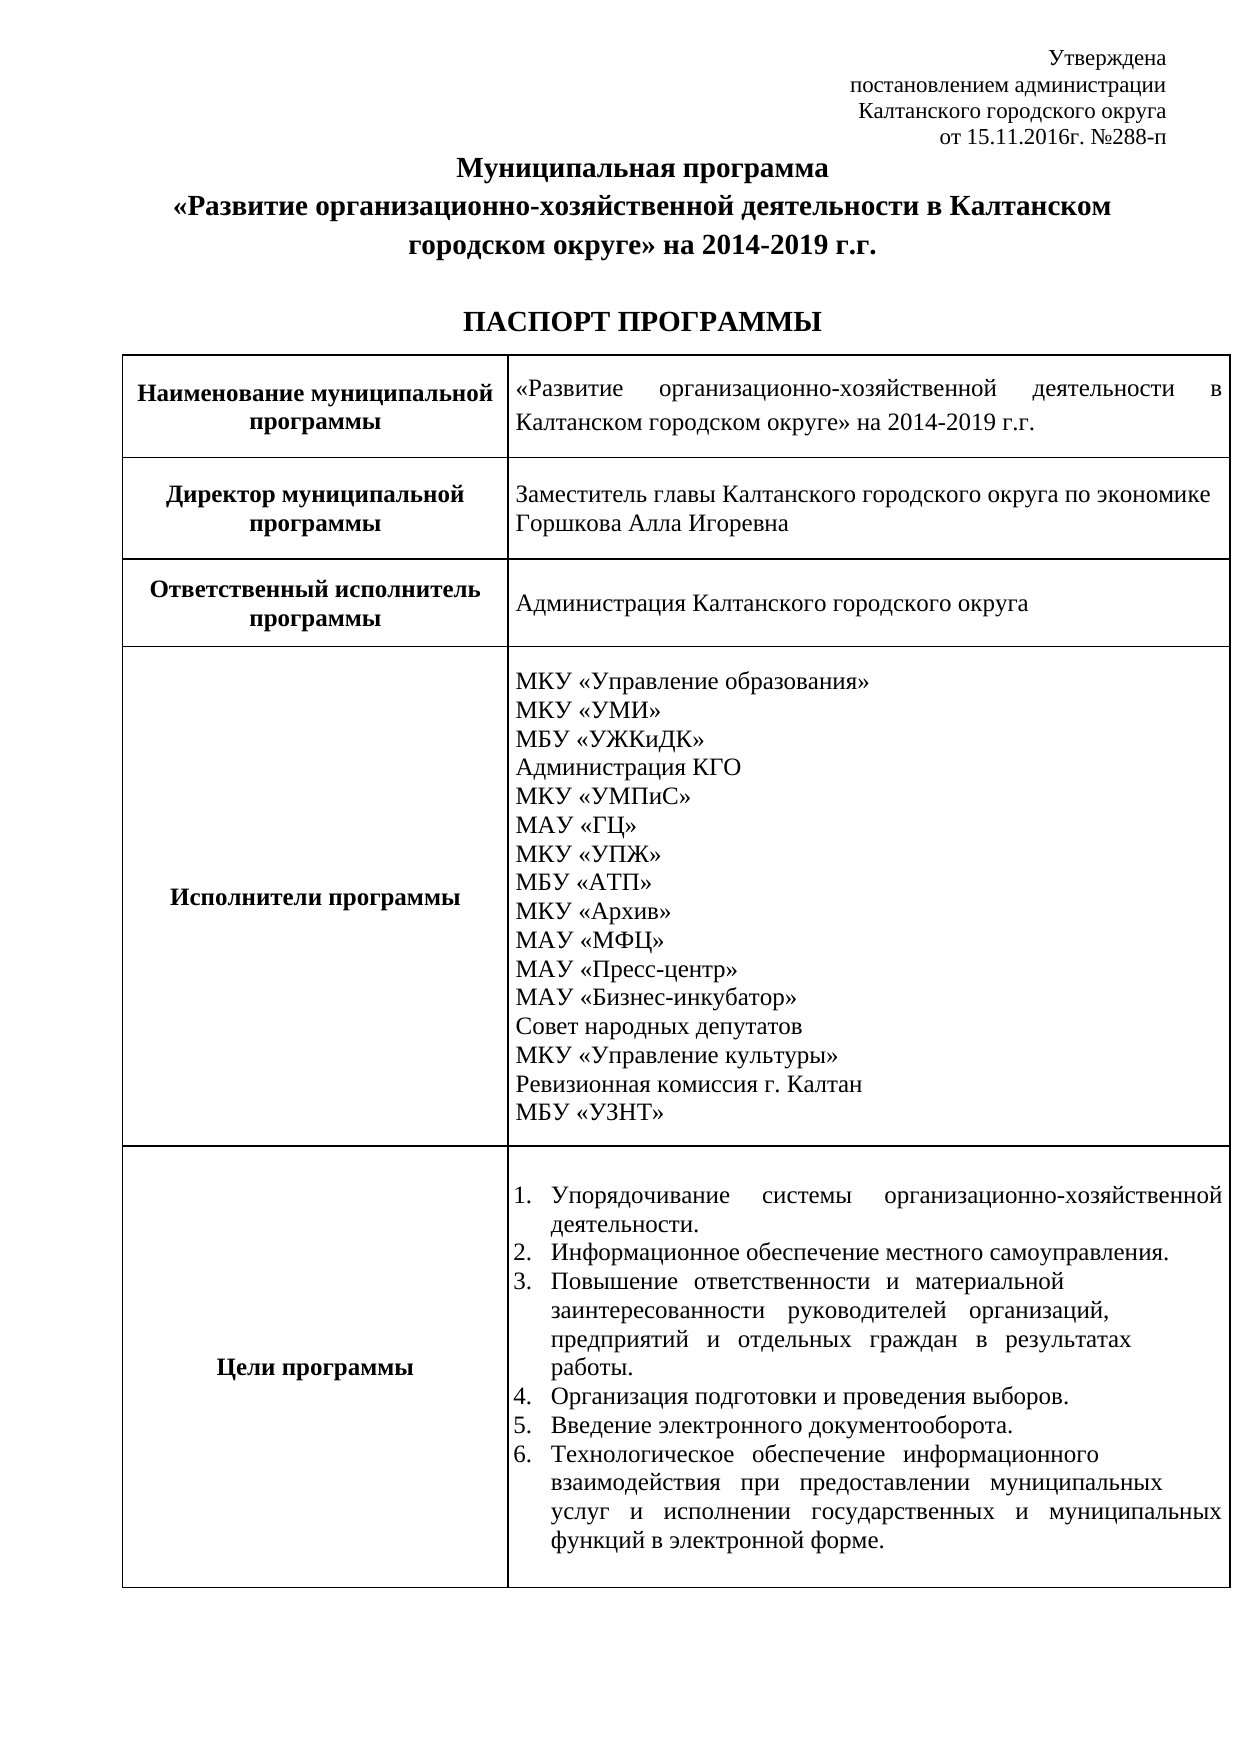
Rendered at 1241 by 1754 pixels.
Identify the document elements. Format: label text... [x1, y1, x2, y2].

table_cell Администрация Калтанского городского округа [509, 560, 1229, 646]
table_cell Исполнители программы [123, 647, 507, 1145]
table_cell Директор муниципальной программы [123, 458, 507, 558]
text Утверждена [118, 44, 1167, 71]
text от 15.11.2016г. №288-п [118, 123, 1167, 150]
table_cell Заместитель главы Калтанского городского округа по экономике Горшкова Алла Игоревна [509, 458, 1229, 558]
text Муниципальная программа [118, 150, 1167, 183]
table_cell Цели программы [123, 1147, 507, 1587]
table_header Наименование муниципальной программы [123, 356, 507, 457]
table_cell Ответственный исполнитель программы [123, 560, 507, 646]
text постановлением администрации [118, 71, 1167, 97]
text «Развитие организационно-хозяйственной деятельности в Калтанском городском округе» на 2014-2019 г.г. [118, 188, 1167, 260]
table_cell МКУ «Управление образования» МКУ «УМИ» МБУ «УЖКиДК» Администрация КГО МКУ «УМПиС» МАУ «ГЦ» МКУ «УПЖ» МБУ «АТП» МКУ «Архив» МАУ «МФЦ» МАУ «Пресс-центр» МАУ «Бизнес-инкубатор» Совет народных депутатов МКУ «Управление культуры» Ревизионная комиссия г. Калтан МБУ «УЗНТ» [509, 647, 1229, 1145]
table_header «Развитие организационно-хозяйственной деятельности в Калтанском городском округе» на 2014-2019 г.г. [509, 356, 1229, 457]
text Калтанского городского округа [118, 97, 1167, 123]
table_cell Упорядочивание системы организационно-хозяйственной деятельности. Информационное обеспечение местного самоуправления. Повышение ответственности и материальной заинтересованности руководителей организаций, предприятий и отдельных граждан в результатах работы. Организация подготовки и проведения выборов. Введение электронного документооборота. Технологическое обеспечение информационного взаимодействия при предоставлении муниципальных услуг и исполнении государственных и муниципальных функций в электронной форме. [509, 1147, 1229, 1587]
text ПАСПОРТ ПРОГРАММЫ [118, 304, 1167, 337]
